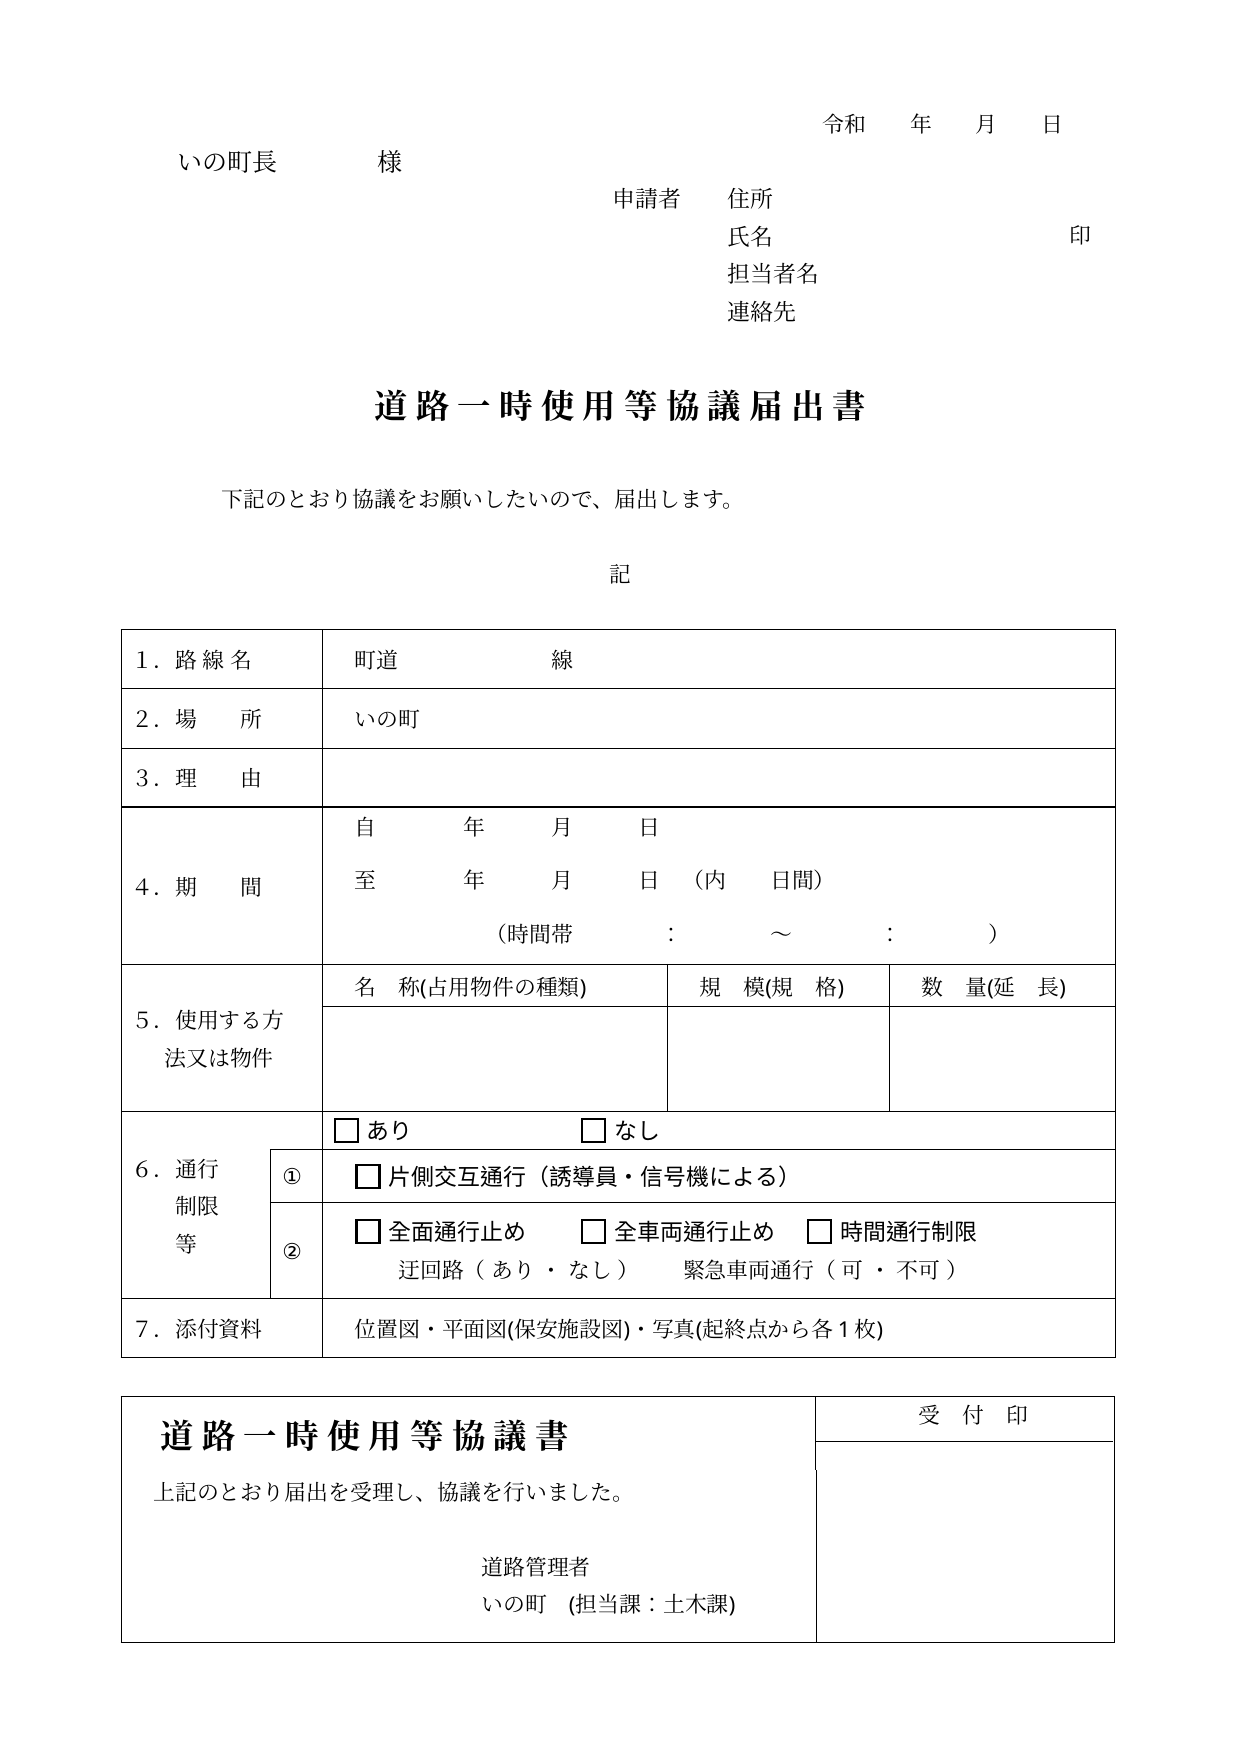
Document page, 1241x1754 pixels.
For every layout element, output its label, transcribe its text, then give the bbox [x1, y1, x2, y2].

table_cell 自 年 月 日 至 年 月 日 （内 日間） （時間帯 ： ～ ： ） [323, 808, 1115, 964]
text いの町長 様 [177, 142, 1063, 179]
text 申請者 住所 [177, 179, 1063, 217]
table_cell ２．場 所 [122, 689, 322, 747]
table_cell ① [271, 1150, 322, 1202]
table_cell 数 量(延 長) [890, 965, 1115, 1006]
text 担当者名 [177, 254, 1063, 292]
table_cell ４．期 間 [122, 808, 322, 964]
table_header 町道 線 [323, 630, 1115, 688]
table_cell いの町 [323, 689, 1115, 747]
table_cell [323, 1007, 667, 1111]
table_cell [270, 1112, 322, 1149]
table_header 道 路 一 時 使 用 等 協 議 書 上記のとおり届出を受理し、協議を行いました。 道路管理者 いの町 (担当課：土木課) [122, 1397, 1114, 1642]
table_cell ７．添付資料 [122, 1299, 322, 1357]
table_cell [668, 1007, 889, 1111]
table_cell [323, 749, 1115, 806]
table_cell [558, 1112, 580, 1149]
table_cell ② [271, 1203, 322, 1298]
text 道 路 一 時 使 用 等 協 議 届 出 書 [177, 367, 1063, 442]
text 令和 年 月 日 [177, 104, 1063, 142]
text 連絡先 [177, 292, 1063, 329]
text 下記のとおり協議をお願いしたいので、届出します。 [177, 479, 1063, 517]
table_header １．路 線 名 [122, 630, 322, 688]
table_cell ６．通行 制限 等 [122, 1112, 270, 1298]
table_cell 位置図・平面図(保安施設図)・写真(起終点から各1枚) [323, 1299, 1115, 1357]
table_cell 名 称(占用物件の種類) [323, 965, 667, 1006]
table_cell [890, 1007, 1115, 1111]
table_cell 規 模(規 格) [668, 965, 889, 1006]
text 氏名 [177, 217, 1054, 254]
table_cell [806, 1112, 1115, 1149]
subtitle 記 [177, 554, 1063, 592]
table_cell 迂回路（ あり ・ なし ） 緊急車両通行（ 可 ・ 不可 ） [323, 1203, 1115, 1298]
table_cell ５．使用する方 法又は物件 [122, 965, 322, 1111]
table_cell [323, 1150, 1115, 1202]
table_cell [323, 1112, 332, 1149]
table_cell ３．理 由 [122, 749, 322, 806]
